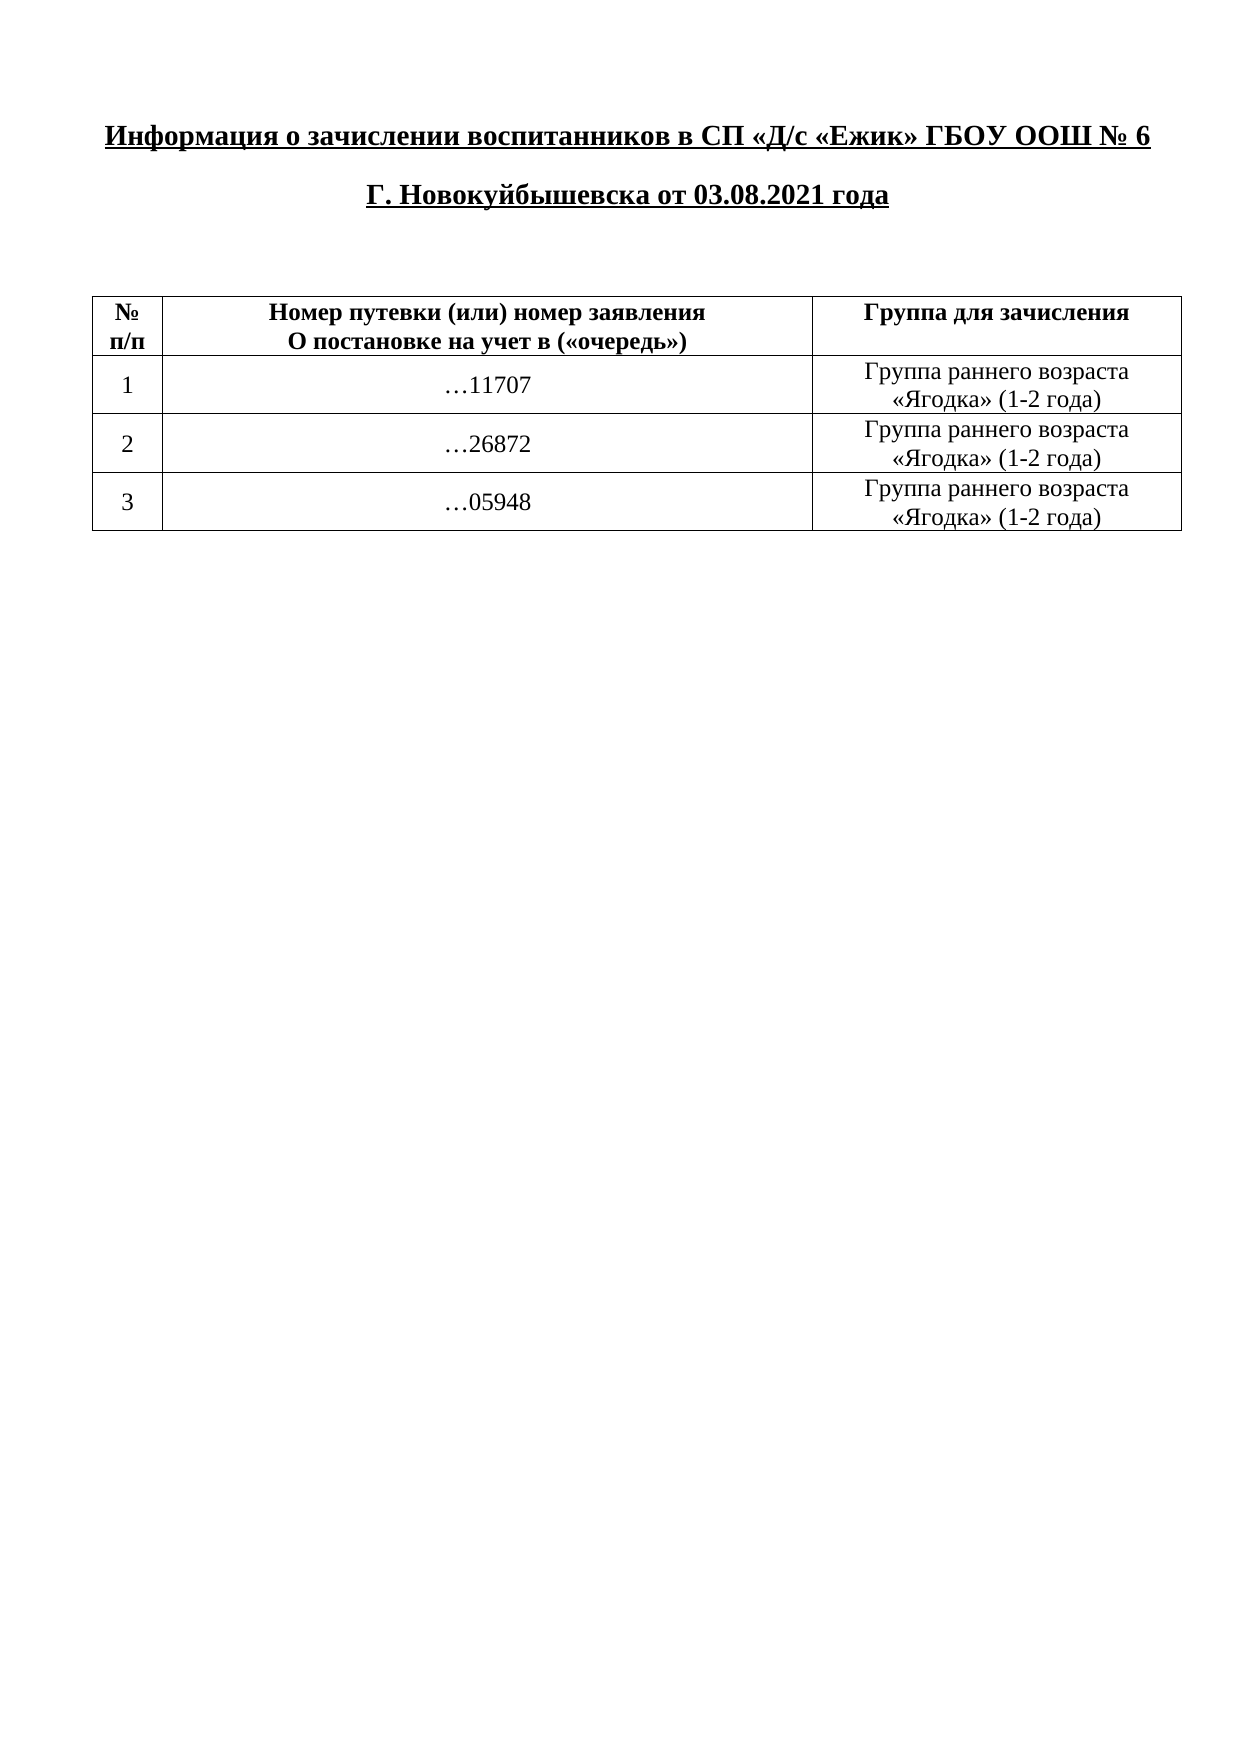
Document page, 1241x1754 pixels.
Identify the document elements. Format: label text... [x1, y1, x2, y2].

table_cell …26872 [163, 414, 812, 472]
table_cell 2 [93, 414, 162, 472]
text Информация о зачислении воспитанников в СП «Д/с «Ежик» ГБОУ ООШ № 6 [103, 118, 1152, 152]
table_cell Группа раннего возраста «Ягодка» (1-2 года) [813, 414, 1181, 472]
table_header № п/п [93, 297, 162, 355]
text Г. Новокуйбышевска от 03.08.2021 года [103, 177, 1152, 211]
table_cell 1 [93, 356, 162, 413]
table_header Группа для зачисления [813, 297, 1181, 355]
table_cell …05948 [163, 473, 812, 530]
table_cell …11707 [163, 356, 812, 413]
table_cell Группа раннего возраста «Ягодка» (1-2 года) [813, 356, 1181, 413]
table_cell Группа раннего возраста «Ягодка» (1-2 года) [813, 473, 1181, 530]
table_cell 3 [93, 473, 162, 530]
table_header Номер путевки (или) номер заявления О постановке на учет в («очередь») [163, 297, 812, 355]
